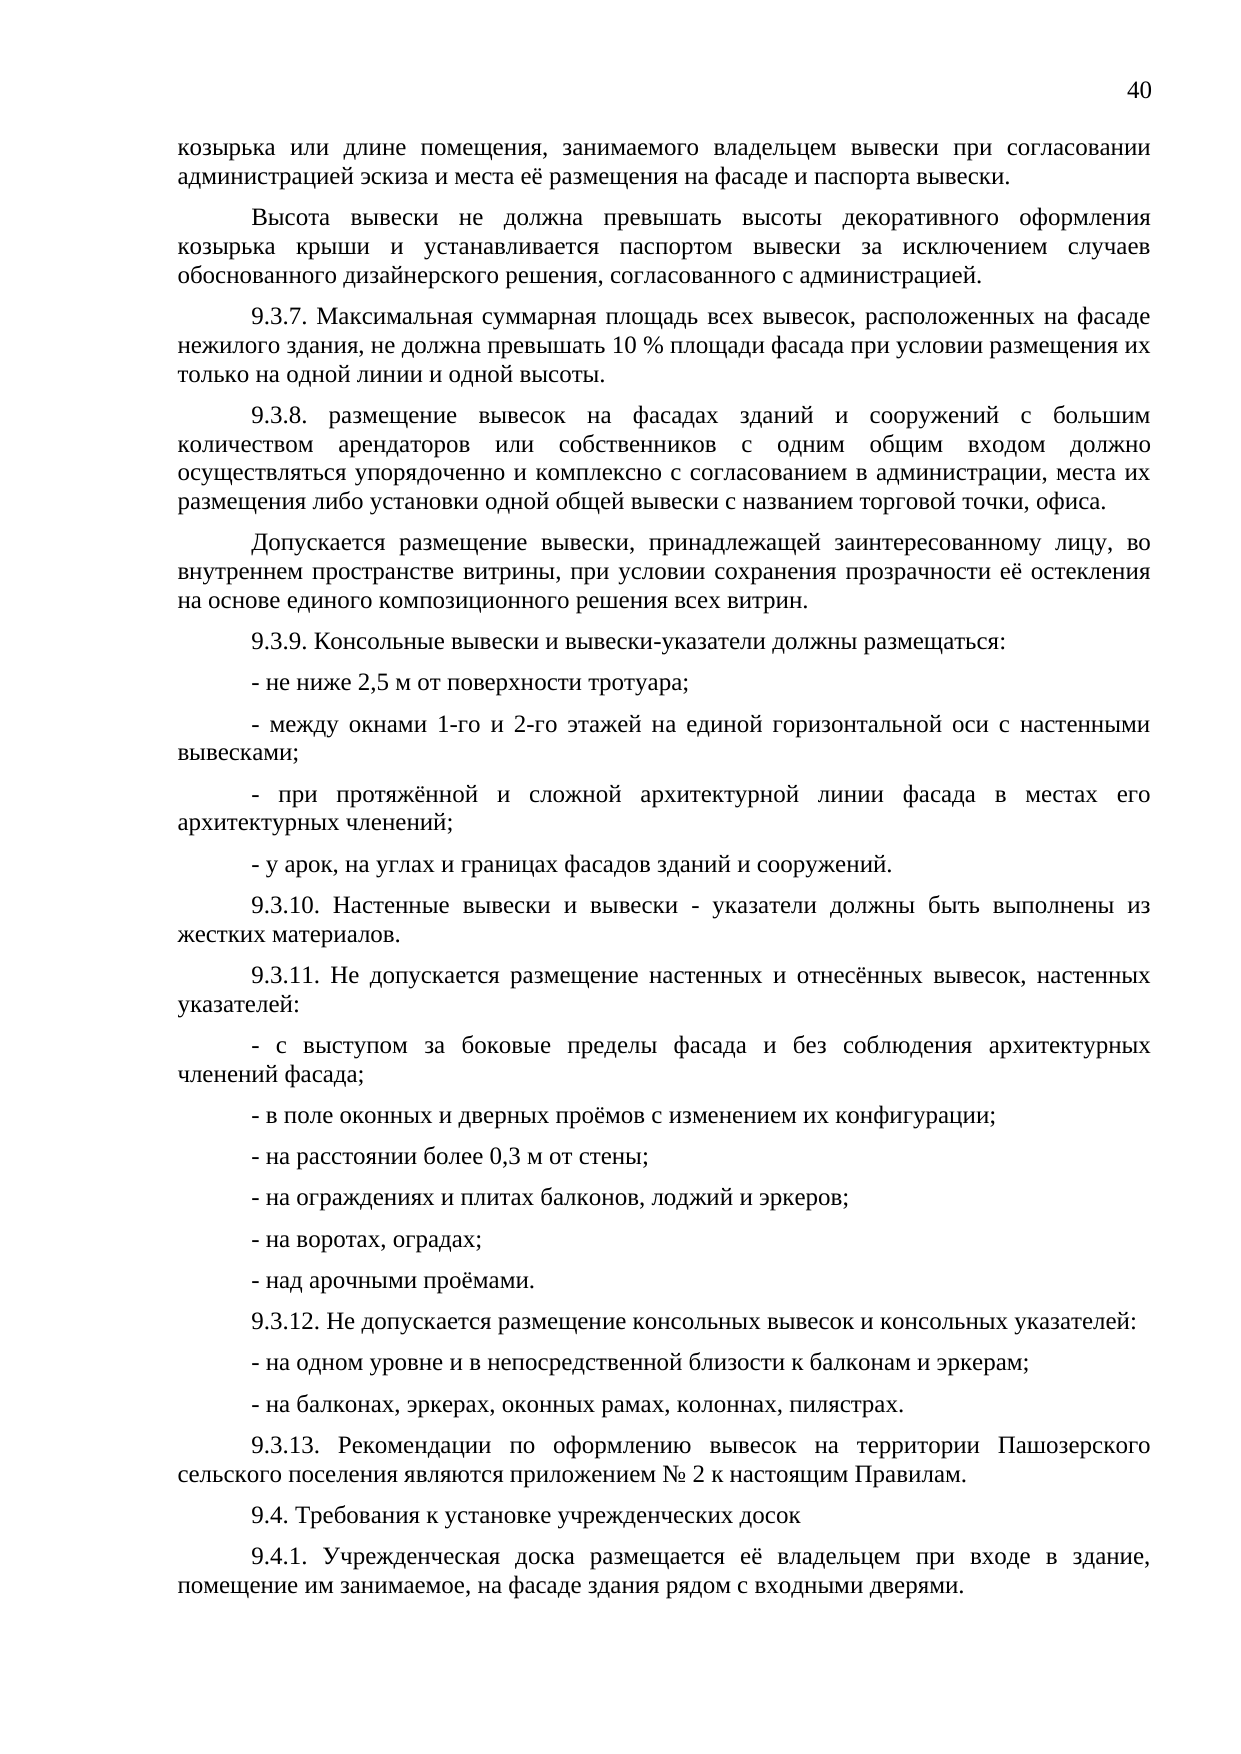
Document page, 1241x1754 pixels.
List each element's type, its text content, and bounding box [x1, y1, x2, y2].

text 9.3.12. Не допускается размещение консольных вывесок и консольных указателей: [177, 1306, 1152, 1335]
text - на воротах, оградах; [177, 1224, 1152, 1252]
text - не ниже 2,5 м от поверхности тротуара; [177, 667, 1152, 696]
text - на ограждениях и плитах балконов, лоджий и эркеров; [177, 1182, 1152, 1211]
text - в поле оконных и дверных проёмов с изменением их конфигурации; [177, 1100, 1152, 1129]
text - на балконах, эркерах, оконных рамах, колоннах, пилястрах. [177, 1389, 1152, 1417]
text 9.3.10. Настенные вывески и вывески - указатели должны быть выполнены из жестких материалов. [177, 890, 1152, 947]
text Высота вывески не должна превышать высоты декоративного оформления козырька крыши и устанавливается паспортом вывески за исключением случаев обоснованного дизайнерского решения, согласованного с администрацией. [177, 202, 1152, 289]
text - при протяжённой и сложной архитектурной линии фасада в местах его архитектурных членений; [177, 779, 1152, 836]
text Допускается размещение вывески, принадлежащей заинтересованному лицу, во внутреннем пространстве витрины, при условии сохранения прозрачности её остекления на основе единого композиционного решения всех витрин. [177, 527, 1152, 614]
text - над арочными проёмами. [177, 1265, 1152, 1294]
text 9.3.11. Не допускается размещение настенных и отнесённых вывесок, настенных указателей: [177, 960, 1152, 1017]
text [177, 132, 1152, 190]
text 9.3.7. Максимальная суммарная площадь всех вывесок, расположенных на фасаде нежилого здания, не должна превышать 10 % площади фасада при условии размещения их только на одной линии и одной высоты. [177, 301, 1152, 387]
text - на одном уровне и в непосредственной близости к балконам и эркерам; [177, 1347, 1152, 1376]
text - между окнами 1-го и 2-го этажей на единой горизонтальной оси с настенными вывесками; [177, 709, 1152, 766]
text 9.4. Требования к установке учрежденческих досок [177, 1500, 1152, 1529]
text - у арок, на углах и границах фасадов зданий и сооружений. [177, 849, 1152, 877]
text 9.4.1. Учрежденческая доска размещается её владельцем при входе в здание, помещение им занимаемое, на фасаде здания рядом с входными дверями. [177, 1541, 1152, 1599]
text - с выступом за боковые пределы фасада и без соблюдения архитектурных членений фасада; [177, 1030, 1152, 1087]
text 9.3.13. Рекомендации по оформлению вывесок на территории Пашозерского сельского поселения являются приложением № 2 к настоящим Правилам. [177, 1430, 1152, 1487]
text 9.3.8. размещение вывесок на фасадах зданий и сооружений с большим количеством арендаторов или собственников с одним общим входом должно осуществляться упорядоченно и комплексно с согласованием в администрации, места их размещения либо установки одной общей вывески с названием торговой точки, офиса. [177, 400, 1152, 515]
text 9.3.9. Консольные вывески и вывески-указатели должны размещаться: [177, 626, 1152, 655]
text - на расстоянии более 0,3 м от стены; [177, 1141, 1152, 1170]
